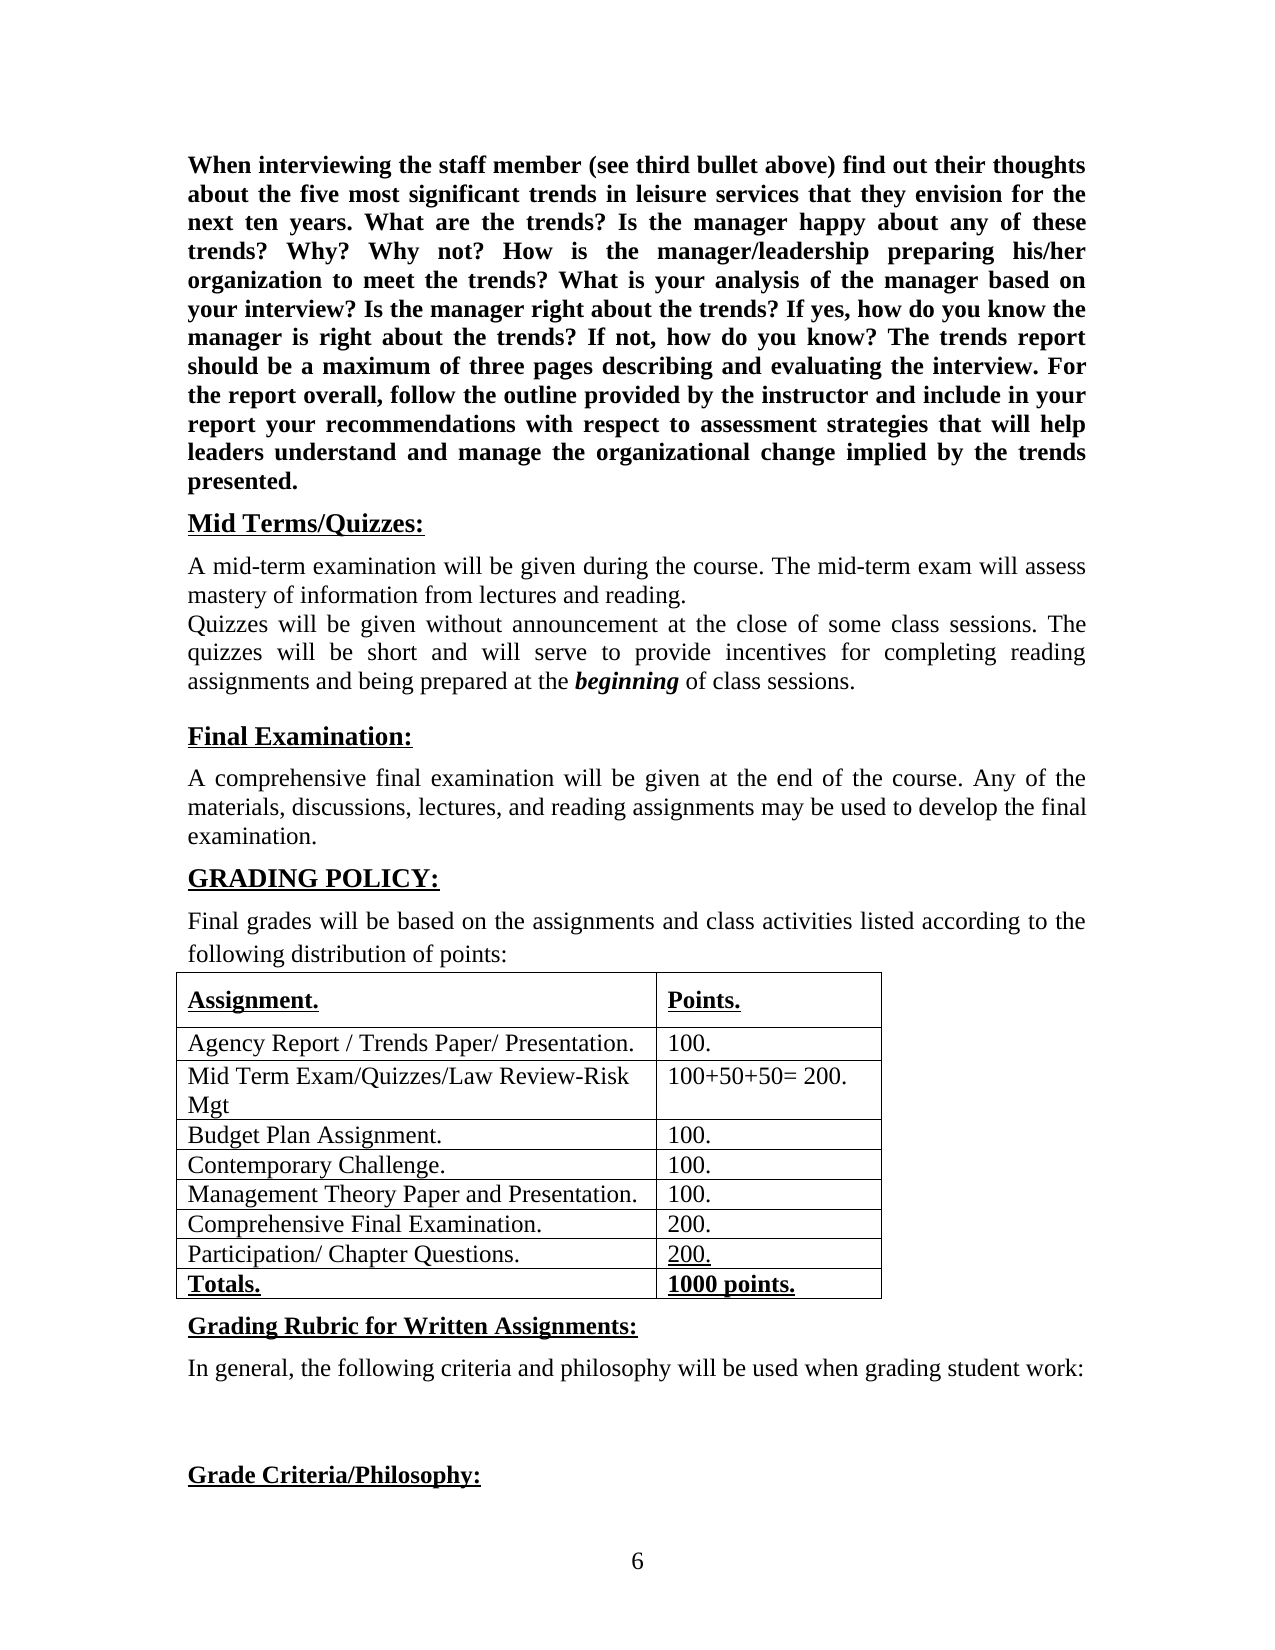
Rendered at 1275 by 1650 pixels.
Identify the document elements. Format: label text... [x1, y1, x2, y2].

table_cell 100+50+50= 200. [657, 1061, 881, 1119]
text A comprehensive final examination will be given at the end of the course. Any of the materials, discussions, lectures, and reading assignments may be used to develop the final examination. [187, 763, 1087, 850]
subtitle GRADING POLICY: [187, 862, 1087, 893]
text Quizzes will be given without announcement at the close of some class sessions. The quizzes will be short and will serve to provide incentives for completing reading assignments and being prepared at the beginning of class sessions. [187, 609, 1087, 695]
table_cell Totals. [177, 1269, 656, 1298]
text In general, the following criteria and philosophy will be used when grading student work: [187, 1353, 1087, 1381]
table_cell 100. [657, 1180, 881, 1208]
table_cell Mid Term Exam/Quizzes/Law Review-Risk Mgt [177, 1061, 656, 1119]
text Grade Criteria/Philosophy: [187, 1460, 1087, 1489]
table_cell Management Theory Paper and Presentation. [177, 1180, 656, 1208]
subtitle Final Examination: [187, 720, 1087, 751]
table_cell 1000 points. [657, 1269, 881, 1298]
table_header Assignment. [177, 973, 656, 1027]
table_cell 100. [657, 1120, 881, 1149]
table_cell 100. [657, 1150, 881, 1178]
table_cell 200. [657, 1239, 881, 1268]
text A mid-term examination will be given during the course. The mid-term exam will assess mastery of information from lectures and reading. [187, 551, 1087, 609]
subtitle Grading Rubric for Written Assignments: [187, 1311, 1087, 1340]
table_cell 100. [657, 1028, 881, 1060]
subtitle Mid Terms/Quizzes: [187, 507, 1087, 539]
table_header Points. [657, 973, 881, 1027]
text Final grades will be based on the assignments and class activities listed according to the following distribution of points: [187, 906, 1087, 968]
table_cell Comprehensive Final Examination. [177, 1210, 656, 1238]
table_cell Contemporary Challenge. [177, 1150, 656, 1178]
table_cell Budget Plan Assignment. [177, 1120, 656, 1149]
text When interviewing the staff member (see third bullet above) find out their thoughts about the five most significant trends in leisure services that they envision for the next ten years. What are the trends? Is the manager happy about any of these trends? Why? Why not? How is the manager/leadership preparing his/her organization to meet the trends? What is your analysis of the manager based on your interview? Is the manager right about the trends? If yes, how do you know the manager is right about the trends? If not, how do you know? The trends report should be a maximum of three pages describing and evaluating the interview. For the report overall, follow the outline provided by the instructor and include in your report your recommendations with respect to assessment strategies that will help leaders understand and manage the organizational change implied by the trends presented. [187, 150, 1087, 495]
table_cell Agency Report / Trends Paper/ Presentation. [177, 1028, 656, 1060]
table_cell 200. [657, 1210, 881, 1238]
table_cell Particiion/ Chapter Questions. [177, 1239, 656, 1268]
